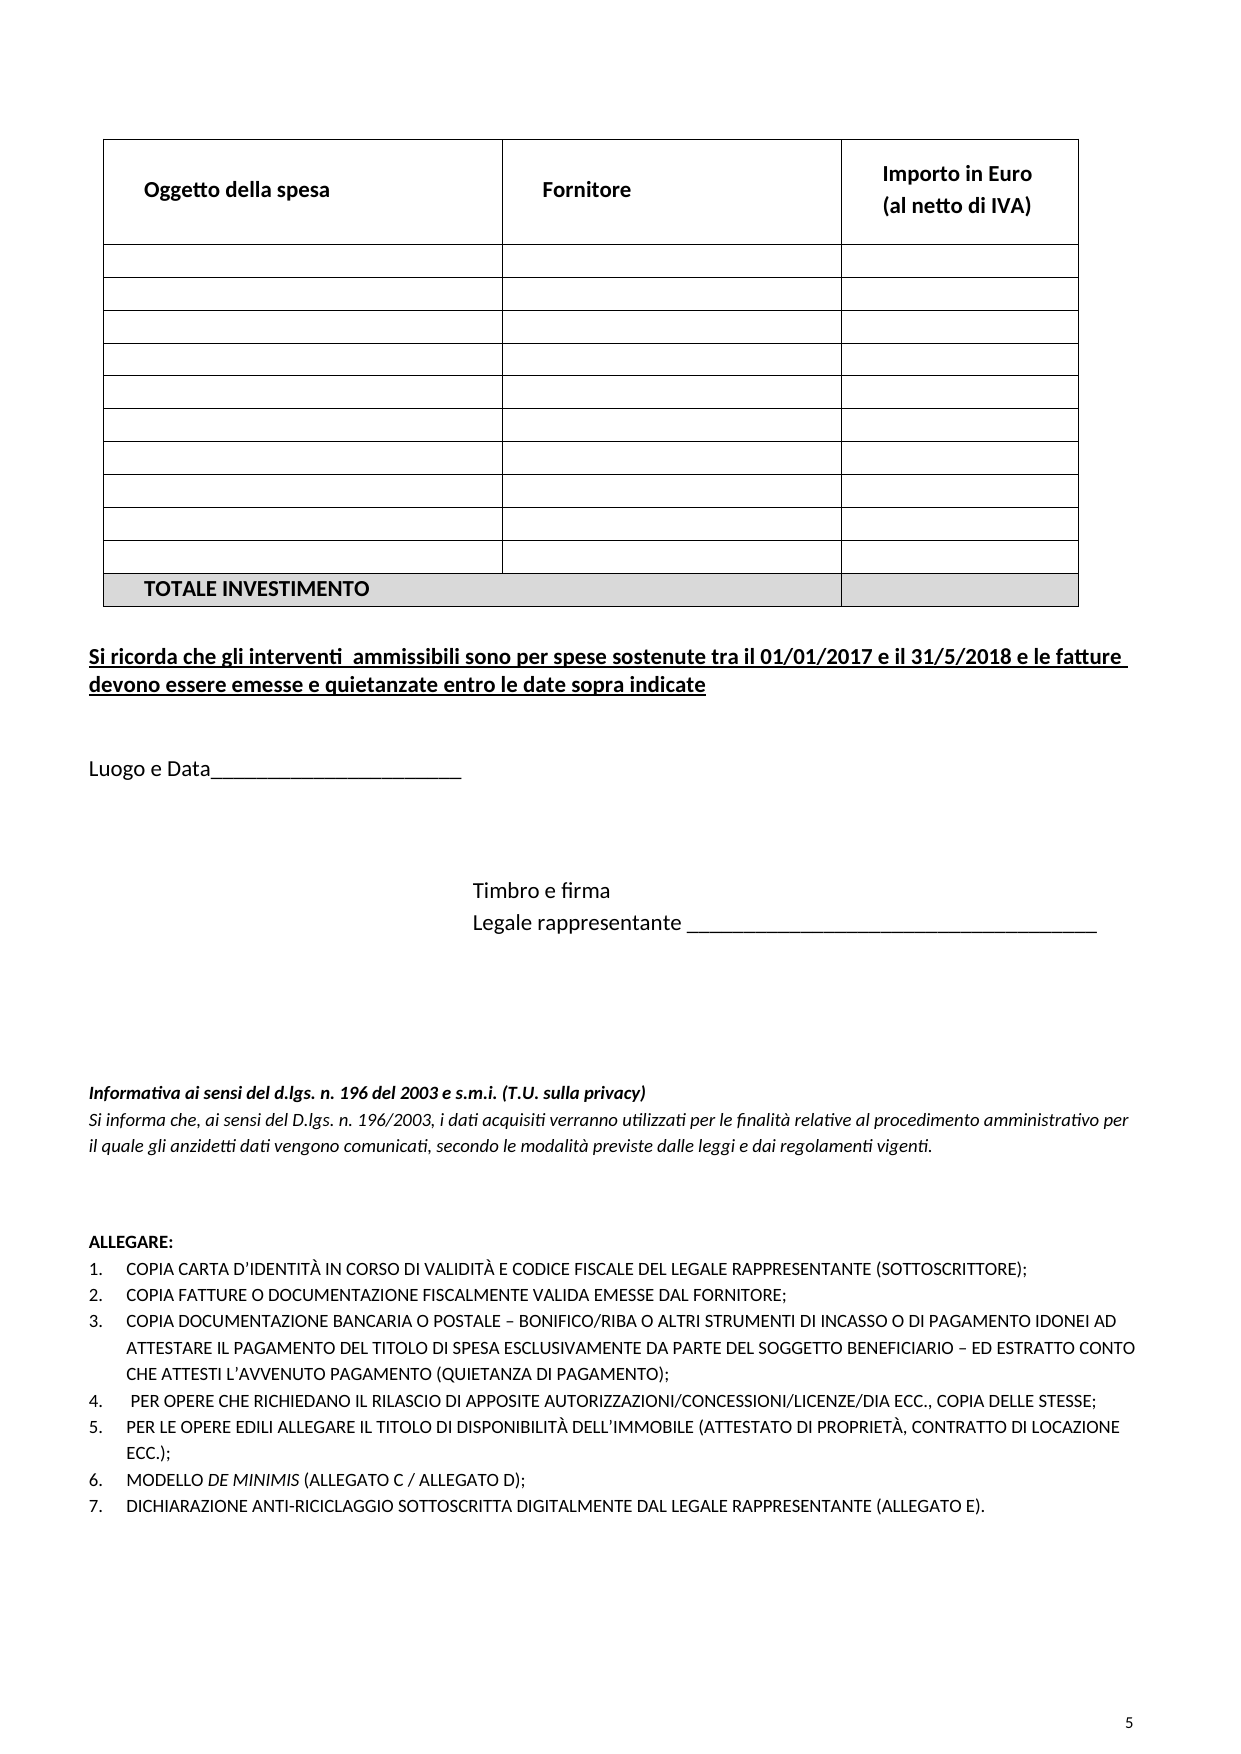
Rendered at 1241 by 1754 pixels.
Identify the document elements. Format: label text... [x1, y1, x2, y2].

text ALLEGARE: [89, 1231, 1137, 1253]
table_cell [503, 376, 841, 408]
table_cell [104, 409, 502, 441]
table_header Oggetto della spesa [104, 140, 502, 244]
text Luogo e Data______________________ [89, 754, 1137, 782]
table_cell [842, 475, 1078, 507]
table_cell [842, 245, 1078, 277]
table_cell [104, 508, 502, 540]
list Dichiarazione anti-riciclaggio sottoscritta DIGITALMENTE dal legale rappresentante (ALLEGATO e). [89, 1494, 1137, 1517]
table_cell [842, 541, 1078, 573]
table_cell [503, 344, 841, 375]
table_cell [842, 442, 1078, 474]
table_cell [104, 442, 502, 474]
table_cell [503, 278, 841, 309]
table_cell [503, 508, 841, 540]
text Timbro e firma [89, 876, 1137, 904]
table_cell [104, 344, 502, 375]
table_cell [104, 311, 502, 342]
text Si informa che, ai sensi del D.lgs. n. 196/2003, i dati acquisiti verranno utilizzati per le finalità relative al procedimento amministrativo per il quale gli anzidetti dati vengono comunicati, secondo le modalità previste dalle leggi e dai regolamenti vigenti. [89, 1108, 1137, 1157]
table_cell TOTALE INVESTIMENTO [104, 574, 841, 606]
table_cell [842, 311, 1078, 342]
table_cell [503, 541, 841, 573]
list Copia carta d’identità in corso di validità e Codice Fiscale del legale rappresentante (sottoscrittore); [89, 1257, 1137, 1280]
text Si ricorda che gli interventi ammissibili sono per spese sostenute tra il 01/01/2017 e il 31/5/2018 e le fatture devono essere emesse e quietanzate entro le date sopra indicate [89, 642, 1137, 698]
table_cell [842, 508, 1078, 540]
text Informativa ai sensi del d.lgs. n. 196 del 2003 e s.m.i. (T.U. sulla privacy) [89, 1082, 1137, 1104]
table_cell [842, 574, 1078, 606]
list Per lE opere edili allegare il titolo di disponibilità dell’immobile (attestato di proprietà, contratto di locazione ecc.); [89, 1415, 1137, 1464]
text Legale rappresentante ____________________________________ [89, 908, 1137, 936]
table_cell [503, 475, 841, 507]
list Per opere che richiedano il rilascio di apposite autorizzazioni/concessioni/licenze/DIA ecc., copia delle stesse; [89, 1389, 1137, 1412]
table_cell [503, 409, 841, 441]
table_header Importo in Euro (al netto di IVA) [842, 140, 1078, 244]
list Modello de minimis (ALLEGATO C / ALLEGATO d); [89, 1468, 1137, 1491]
table_cell [104, 278, 502, 309]
table_cell [503, 311, 841, 342]
table_header Fornitore [503, 140, 841, 244]
table_cell [842, 376, 1078, 408]
table_cell [104, 541, 502, 573]
table_cell [842, 278, 1078, 309]
table_cell [104, 376, 502, 408]
table_cell [104, 245, 502, 277]
table_cell [503, 245, 841, 277]
list Copia documentazione bancaria o postale – bonifico/RIBA o altri strumenti di incasso o di pagamento idonei ad attestare il pagamento del titolo di spesa esclusivamente da parte del soggetto beneficiario – ed estratto conto che attesti l’avvenuto pagamento (quietanza di pagamento); [89, 1310, 1137, 1385]
table_cell [104, 475, 502, 507]
table_cell [842, 409, 1078, 441]
table_cell [503, 442, 841, 474]
table_cell [842, 344, 1078, 375]
list Copia fatture o documentazione fiscalmente valida emesse dal fornitore; [89, 1283, 1137, 1306]
